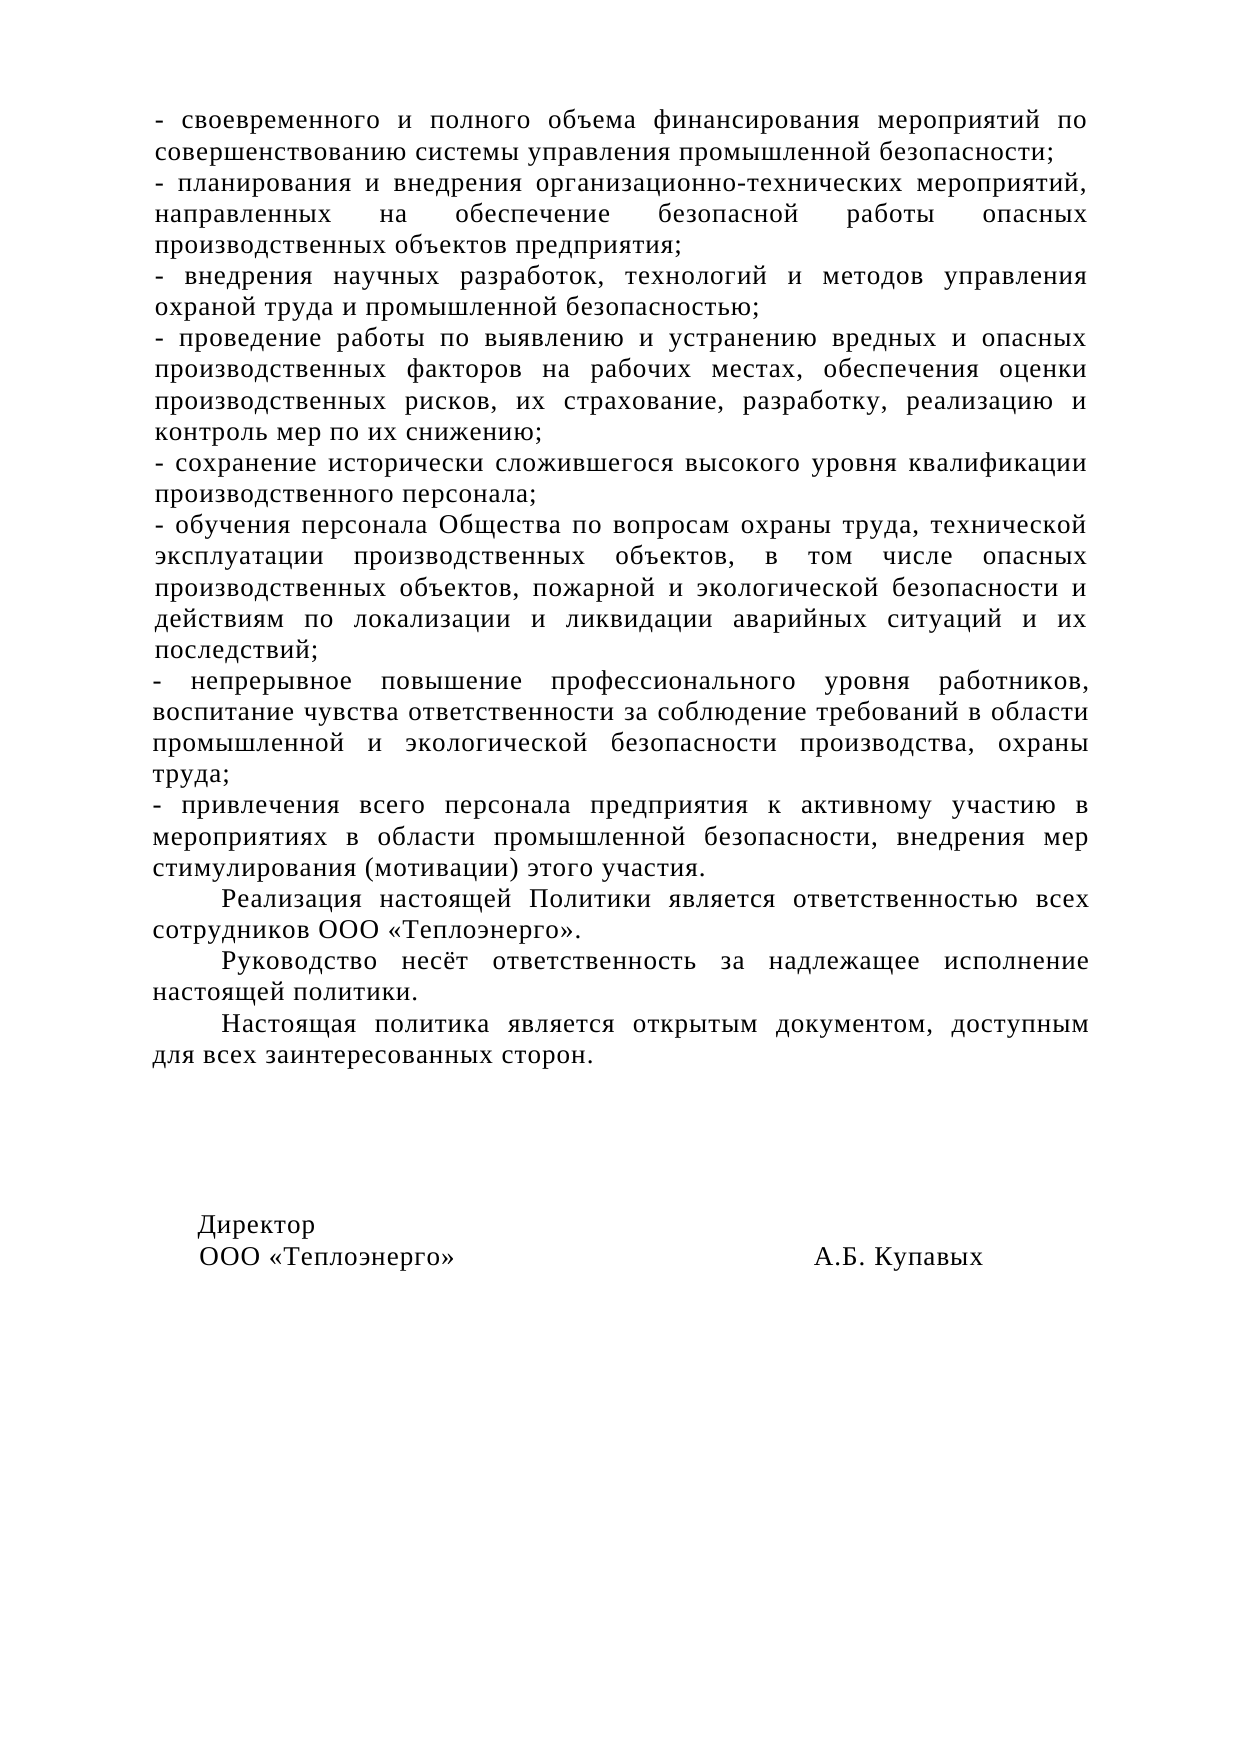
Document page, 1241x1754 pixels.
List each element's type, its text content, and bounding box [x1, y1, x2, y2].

text - обучения персонала Общества по вопросам охраны труда, технической эксплуатации производственных объектов, в том числе опасных производственных объектов, пожарной и экологической безопасности и действиям по локализации и ликвидации аварийных ситуаций и их последствий; [154, 508, 1088, 664]
text - привлечения всего персонала предприятия к активному участию в мероприятиях в области промышленной безопасности, внедрения мер стимулирования (мотивации) этого участия. [152, 789, 1090, 882]
text - сохранение исторически сложившегося высокого уровня квалификации производственного персонала; [154, 446, 1088, 508]
text Руководство несёт ответственность за надлежащее исполнение настоящей политики. [152, 944, 1090, 1007]
text Директор [150, 1208, 1090, 1239]
text ООО «Теплоэнерго» А.Б. Купавых [152, 1239, 1092, 1271]
text Настоящая политика является открытым документом, доступным для всех заинтересованных сторон. [152, 1007, 1090, 1069]
text - своевременного и полного объема финансирования мероприятий по совершенствованию системы управления промышленной безопасности; [154, 103, 1088, 166]
text Реализация настоящей Политики является ответственностью всех сотрудников ООО «Теплоэнерго». [152, 882, 1090, 944]
text - внедрения научных разработок, технологий и методов управления охраной труда и промышленной безопасностью; [154, 259, 1088, 321]
text - планирования и внедрения организационно-технических мероприятий, направленных на обеспечение безопасной работы опасных производственных объектов предприятия; [154, 166, 1088, 259]
text - непрерывное повышение профессионального уровня работников, воспитание чувства ответственности за соблюдение требований в области промышленной и экологической безопасности производства, охраны труда; [152, 664, 1090, 789]
text - проведение работы по выявлению и устранению вредных и опасных производственных факторов на рабочих местах, обеспечения оценки производственных рисков, их страхование, разработку, реализацию и контроль мер по их снижению; [154, 321, 1088, 446]
